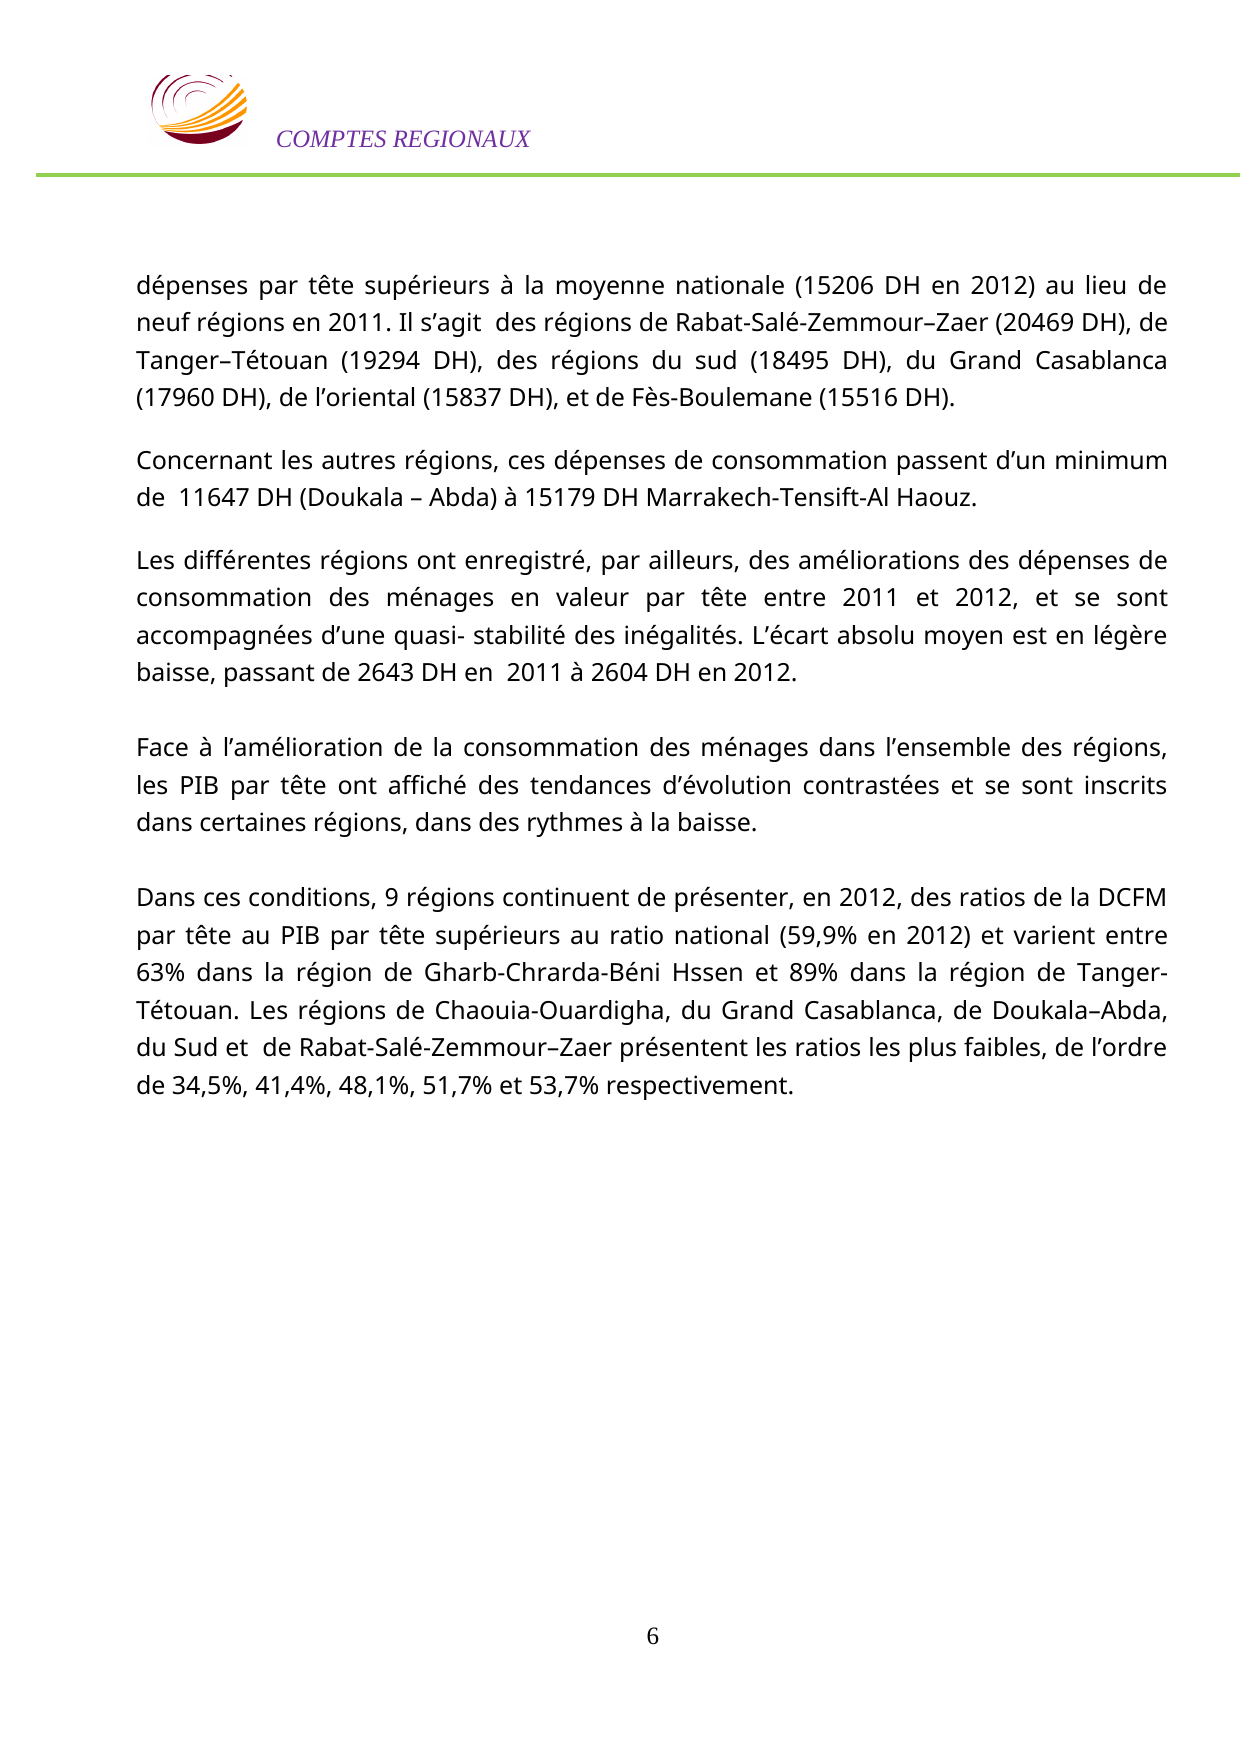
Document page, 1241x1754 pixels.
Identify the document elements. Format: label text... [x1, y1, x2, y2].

text Dans ces conditions, 9 régions continuent de présenter, en 2012, des ratios de la DCFM par tête au PIB par tête supérieurs au ratio national (59,9% en 2012) et varient entre 63% dans la région de Gharb-Chrarda-Béni Hssen et 89% dans la région de Tanger-Tétouan. Les régions de Chaouia-Ouardigha, du Grand Casablanca, de Doukala–Abda, du Sud et de Rabat-Salé-Zemmour–Zaer présentent les ratios les plus faibles, de l’ordre de 34,5%, 41,4%, 48,1%, 51,7% et 53,7% respectivement. [136, 877, 1169, 1102]
picture [147, 75, 250, 148]
text Face à l’amélioration de la consommation des ménages dans l’ensemble des régions, les PIB par tête ont affiché des tendances d’évolution contrastées et se sont inscrits dans certaines régions, dans des rythmes à la baisse. [136, 727, 1169, 839]
text Les différentes régions ont enregistré, par ailleurs, des améliorations des dépenses de consommation des ménages en valeur par tête entre 2011 et 2012, et se sont accompagnées d’une quasi- stabilité des inégalités. L’écart absolu moyen est en légère baisse, passant de 2643 DH en 2011 à 2604 DH en 2012. [136, 539, 1169, 689]
text Concernant les autres régions, ces dépenses de consommation passent d’un minimum de 11647 DH (Doukala – Abda) à 15179 DH Marrakech-Tensift-Al Haouz. [136, 439, 1169, 514]
